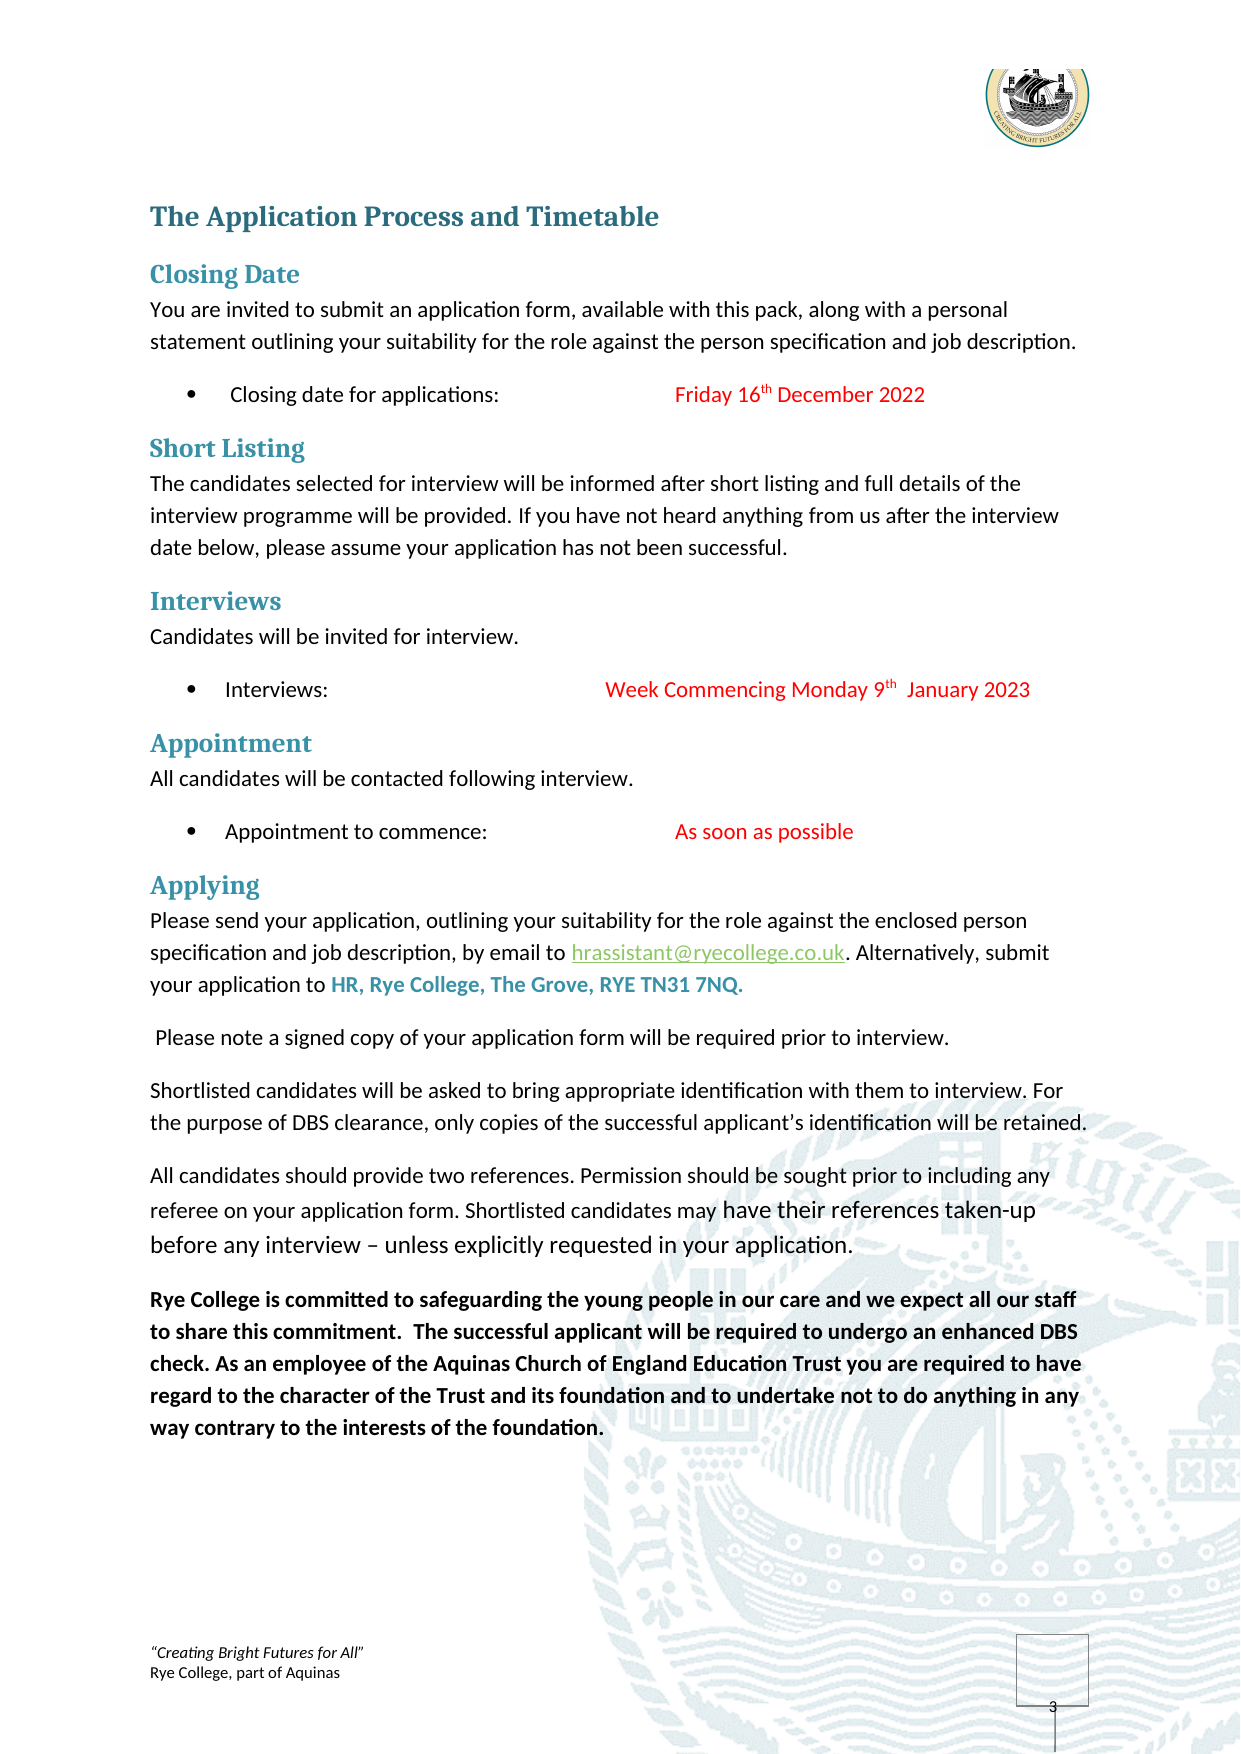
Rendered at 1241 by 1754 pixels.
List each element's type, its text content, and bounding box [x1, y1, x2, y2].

subtitle Closing Date [150, 259, 1090, 291]
text Rye College is committed to safeguarding the young people in our care and we expect all our staff to share this commitment. The successful applicant will be required to undergo an enhanced DBS check. As an employee of the Aquinas Church of England Education Trust you are required to have regard to the character of the Trust and its foundation and to undertake not to do anything in any way contrary to the interests of the foundation. [150, 1285, 1090, 1441]
list Appointment to commence: As soon as possible [187, 817, 1090, 845]
text All candidates will be contacted following interview. [150, 764, 1090, 792]
subtitle Short Listing [150, 433, 1090, 464]
text Please send your application, outlining your suitability for the role against the enclosed person specification and job description, by email to hrassistant@ryecollege.co.uk. Alternatively, submit your application to HR, Rye College, The Grove, RYE TN31 7NQ. [150, 906, 1090, 998]
subtitle Applying [150, 870, 1090, 901]
list Closing date for applications: Friday 16th December 2022 [187, 380, 1090, 408]
text All candidates should provide two references. Permission should be sought prior to including any referee on your application form. Shortlisted candidates may have their references taken-up before any interview – unless explicitly requested in your application. [150, 1161, 1090, 1259]
text Candidates will be invited for interview. [150, 622, 1090, 650]
text Shortlisted candidates will be asked to bring appropriate identification with them to interview. For the purpose of DBS clearance, only copies of the successful applicant’s identification will be retained. [150, 1076, 1090, 1136]
picture [983, 70, 1091, 149]
list Interviews: Week Commencing Monday 9th January 2023 [187, 675, 1090, 703]
text The candidates selected for interview will be informed after short listing and full details of the interview programme will be provided. If you have not heard anything from us after the interview date below, please assume your application has not been successful. [150, 469, 1090, 561]
text You are invited to submit an application form, available with this pack, along with a personal statement outlining your suitability for the role against the person specification and job description. [150, 295, 1090, 355]
text Please note a signed copy of your application form will be required prior to interview. [150, 1023, 1090, 1051]
subtitle Interviews [150, 586, 1090, 618]
subtitle The Application Process and Timetable [150, 200, 1090, 233]
subtitle Appointment [150, 728, 1090, 759]
